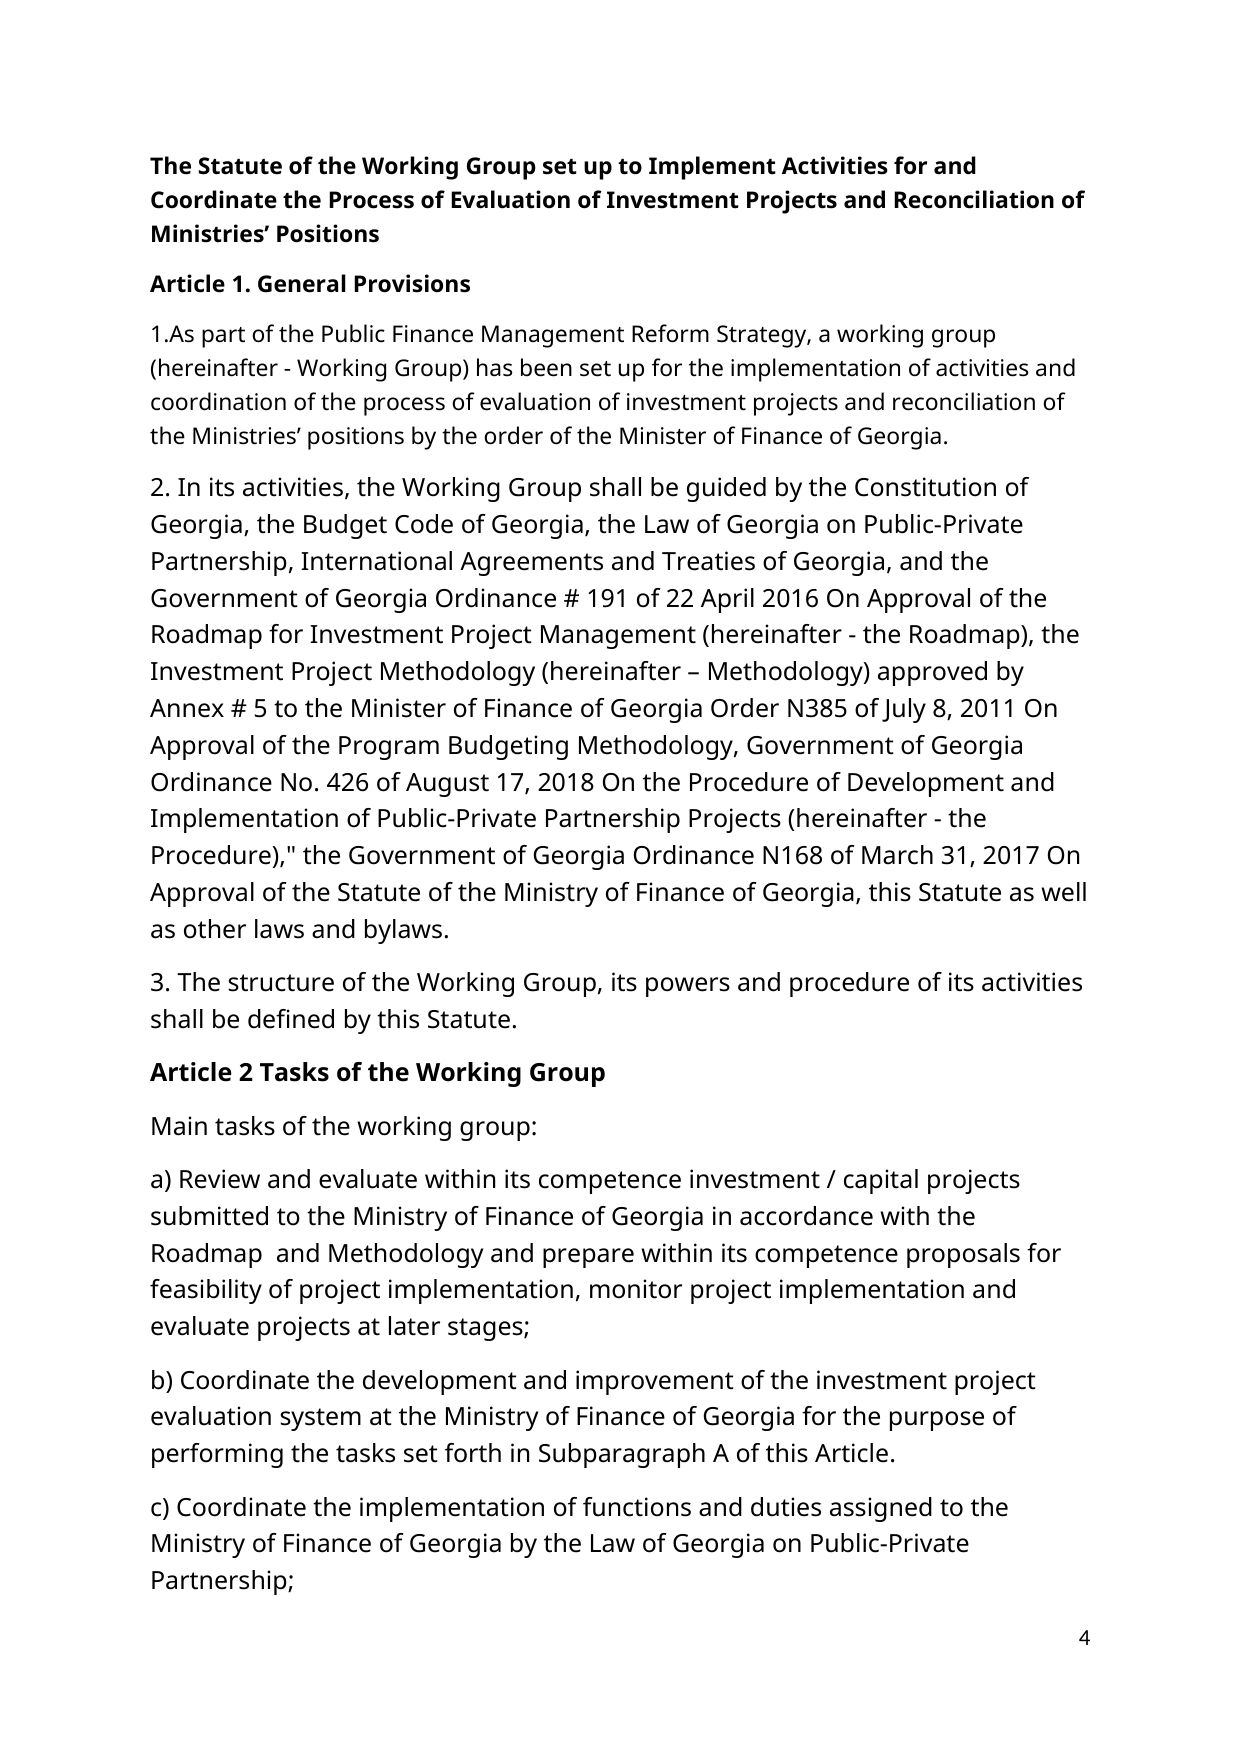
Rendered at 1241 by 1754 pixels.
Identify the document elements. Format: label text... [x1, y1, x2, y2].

text The Statute of the Working Group set up to Implement Activities for and Coordinate the Process of Evaluation of Investment Projects and Reconciliation of Ministries’ Positions [150, 150, 1090, 249]
text c) Coordinate the implementation of functions and duties assigned to the Ministry of Finance of Georgia by the Law of Georgia on Public-Private Partnership; [150, 1489, 1090, 1597]
text b) Coordinate the development and improvement of the investment project evaluation system at the Ministry of Finance of Georgia for the purpose of performing the tasks set forth in Subparagraph A of this Article. [150, 1362, 1090, 1470]
text 2. In its activities, the Working Group shall be guided by the Constitution of Georgia, the Budget Code of Georgia, the Law of Georgia on Public-Private Partnership, International Agreements and Treaties of Georgia, and the Government of Georgia Ordinance # 191 of 22 April 2016 On Approval of the Roadmap for Investment Project Management (hereinafter - the Roadmap), the Investment Project Methodology (hereinafter – Methodology) approved by Annex # 5 to the Minister of Finance of Georgia Order N385 of July 8, 2011 On Approval of the Program Budgeting Methodology, Government of Georgia Ordinance No. 426 of August 17, 2018 On the Procedure of Development and Implementation of Public-Private Partnership Projects (hereinafter - the Procedure)," the Government of Georgia Ordinance N168 of March 31, 2017 On Approval of the Statute of the Ministry of Finance of Georgia, this Statute as well as other laws and bylaws. [150, 470, 1090, 945]
text a) Review and evaluate within its competence investment / capital projects submitted to the Ministry of Finance of Georgia in accordance with the Roadmap and Methodology and prepare within its competence proposals for feasibility of project implementation, monitor project implementation and evaluate projects at later stages; [150, 1162, 1090, 1343]
text Main tasks of the working group: [150, 1108, 1090, 1142]
text Article 2 Tasks of the Working Group [150, 1055, 1090, 1089]
text Article 1. General Provisions [150, 268, 1090, 299]
text 1.As part of the Public Finance Management Reform Strategy, a working group (hereinafter - Working Group) has been set up for the implementation of activities and coordination of the process of evaluation of investment projects and reconciliation of the Ministries’ positions by the order of the Minister of Finance of Georgia. [150, 318, 1090, 451]
text 3. The structure of the Working Group, its powers and procedure of its activities shall be defined by this Statute. [150, 965, 1090, 1036]
